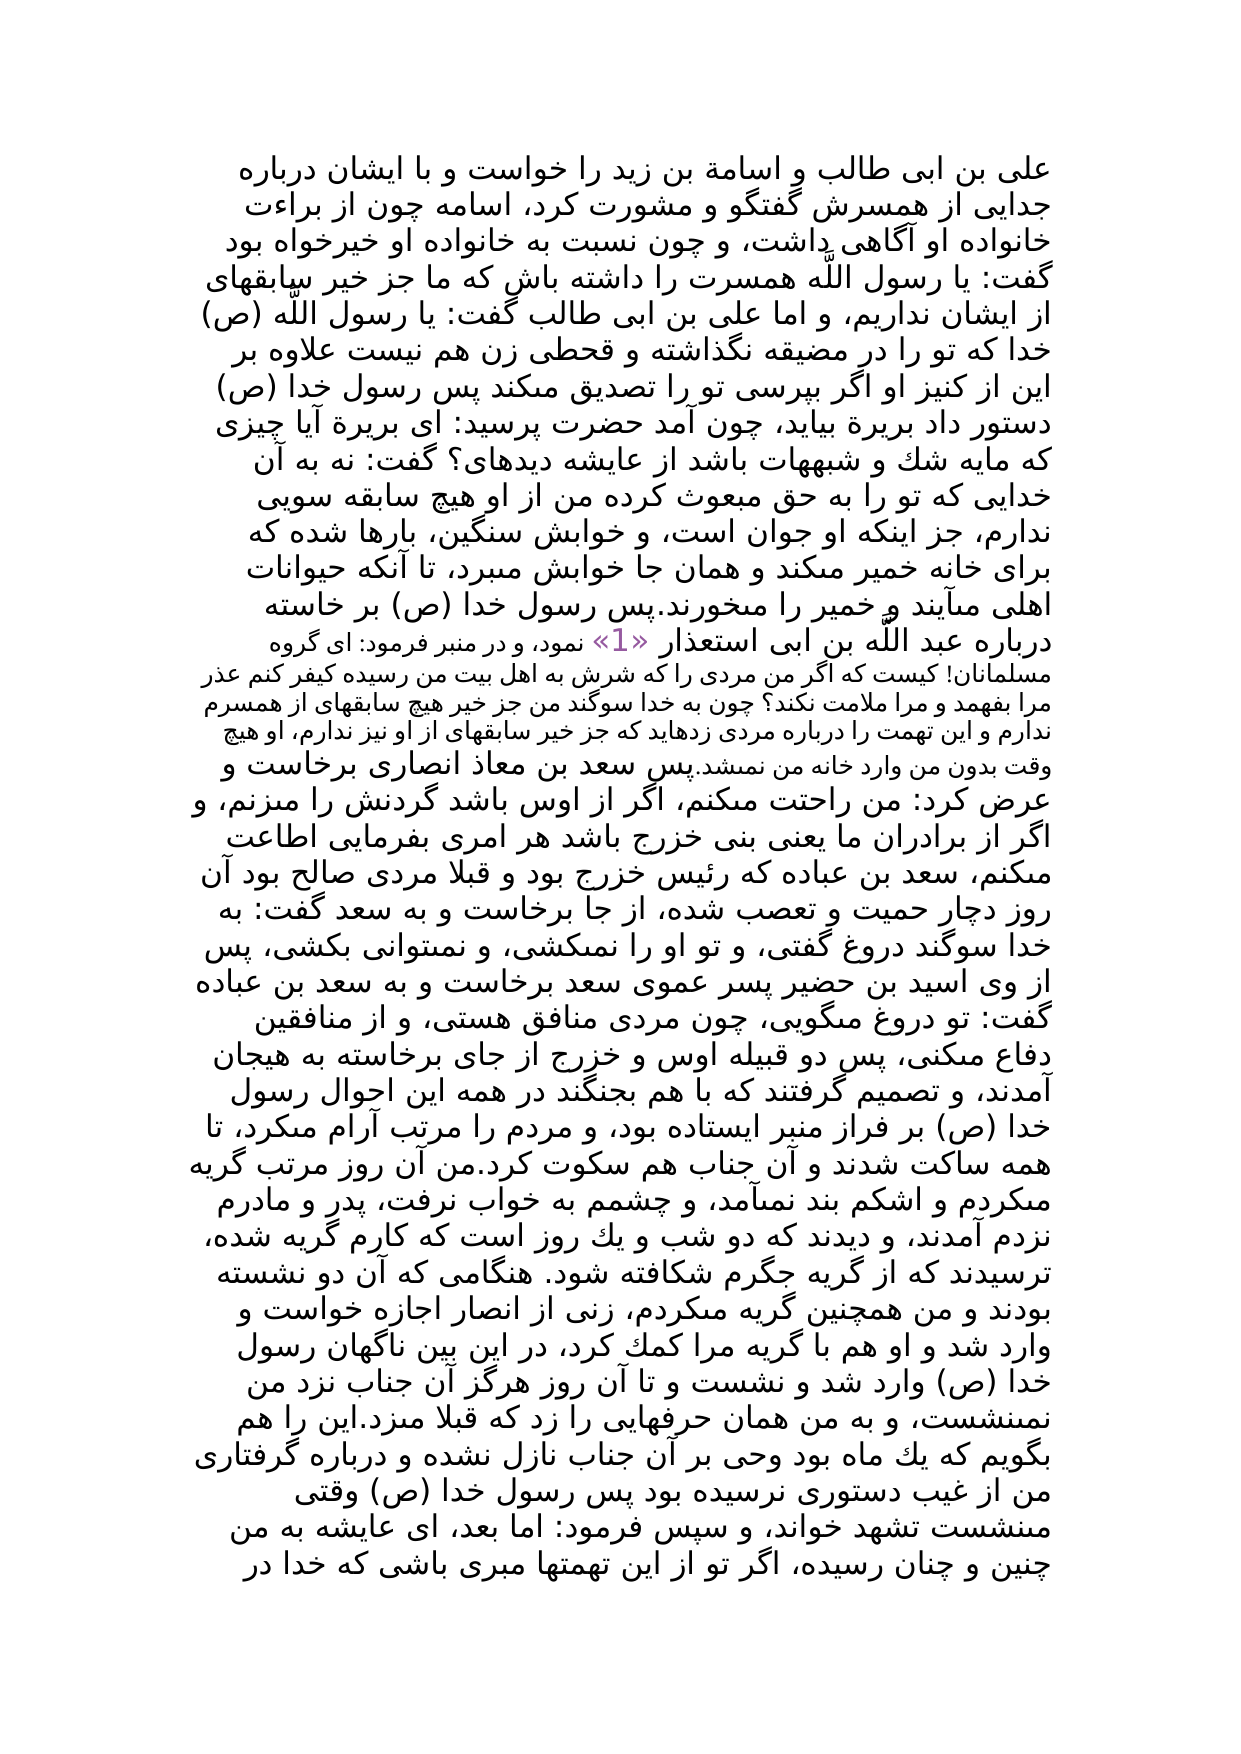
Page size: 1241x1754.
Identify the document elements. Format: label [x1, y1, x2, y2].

text [187, 150, 1053, 1581]
